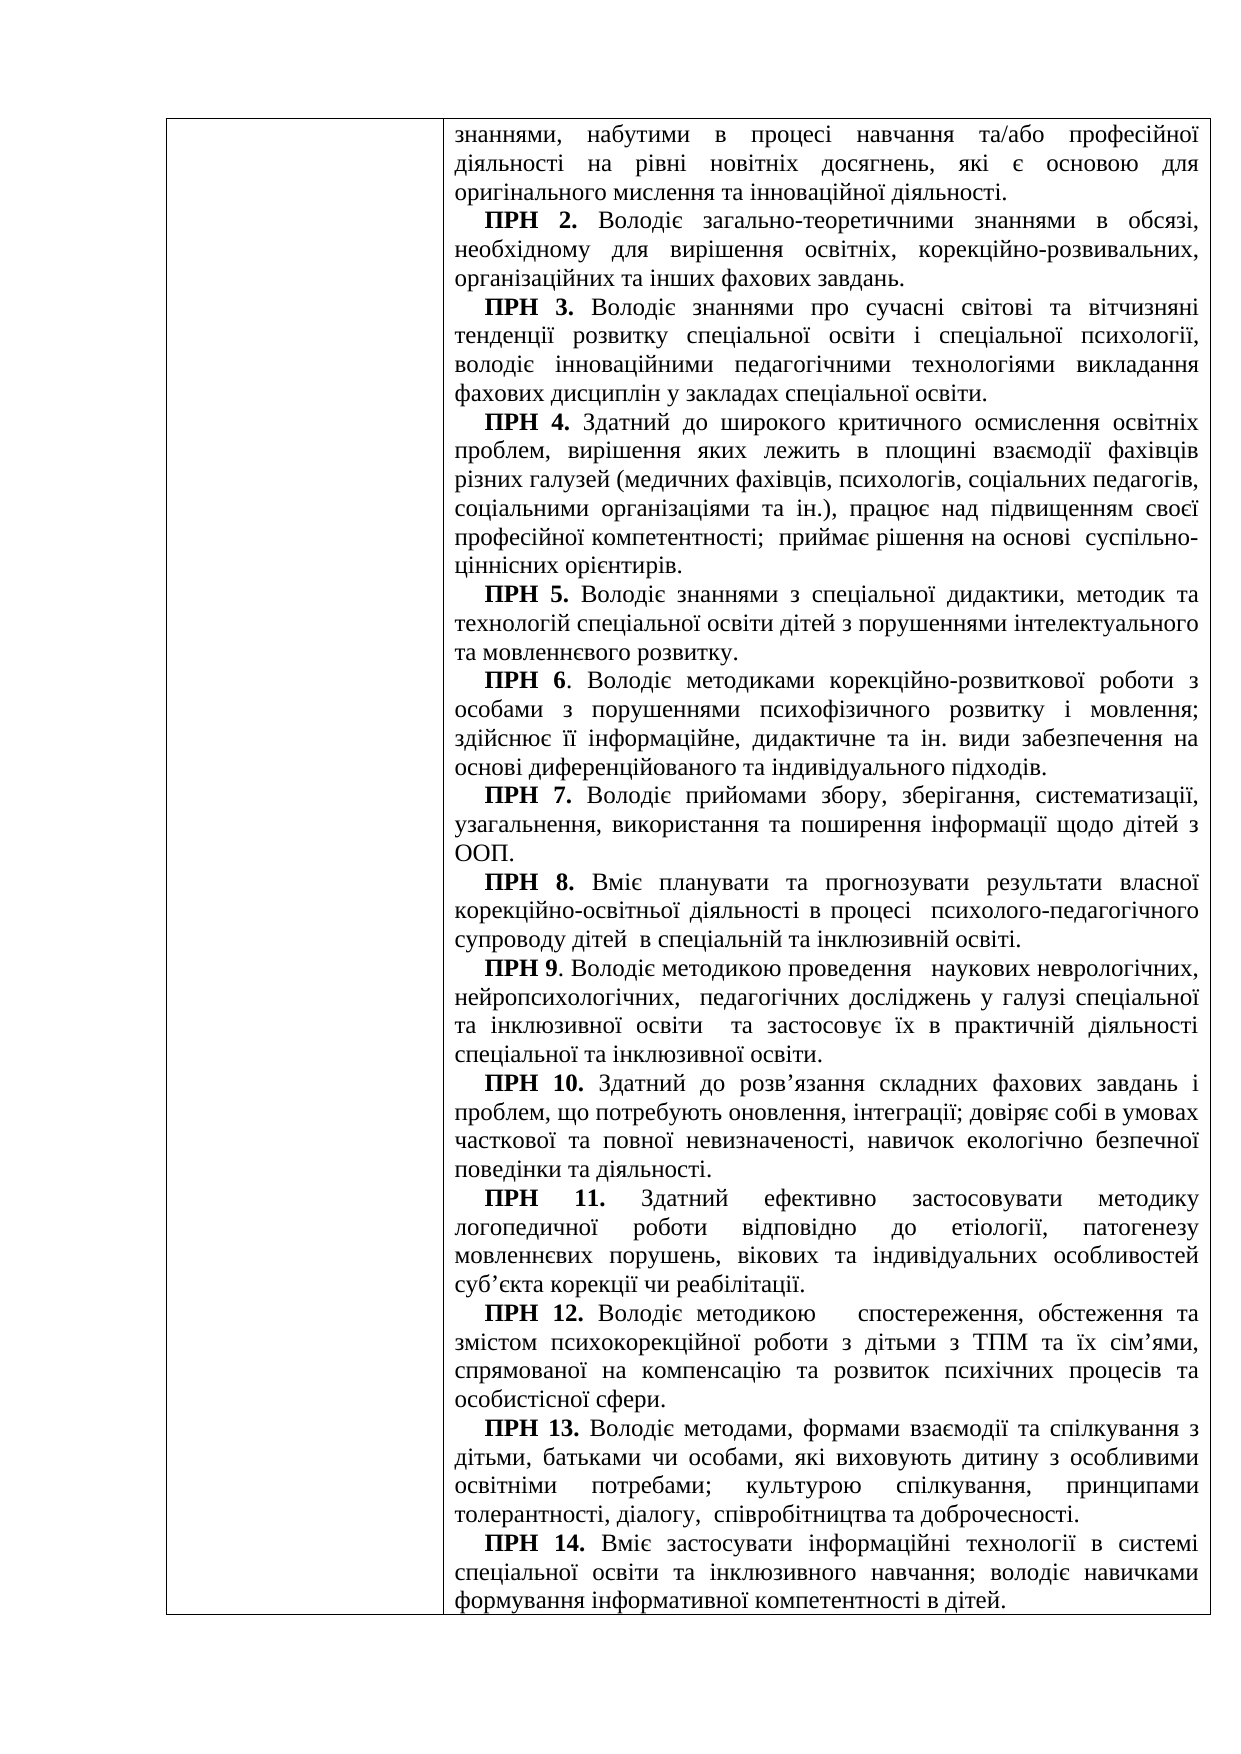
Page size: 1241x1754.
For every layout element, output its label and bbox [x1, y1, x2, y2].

table_cell [167, 119, 443, 1614]
table_cell [444, 119, 1210, 1614]
